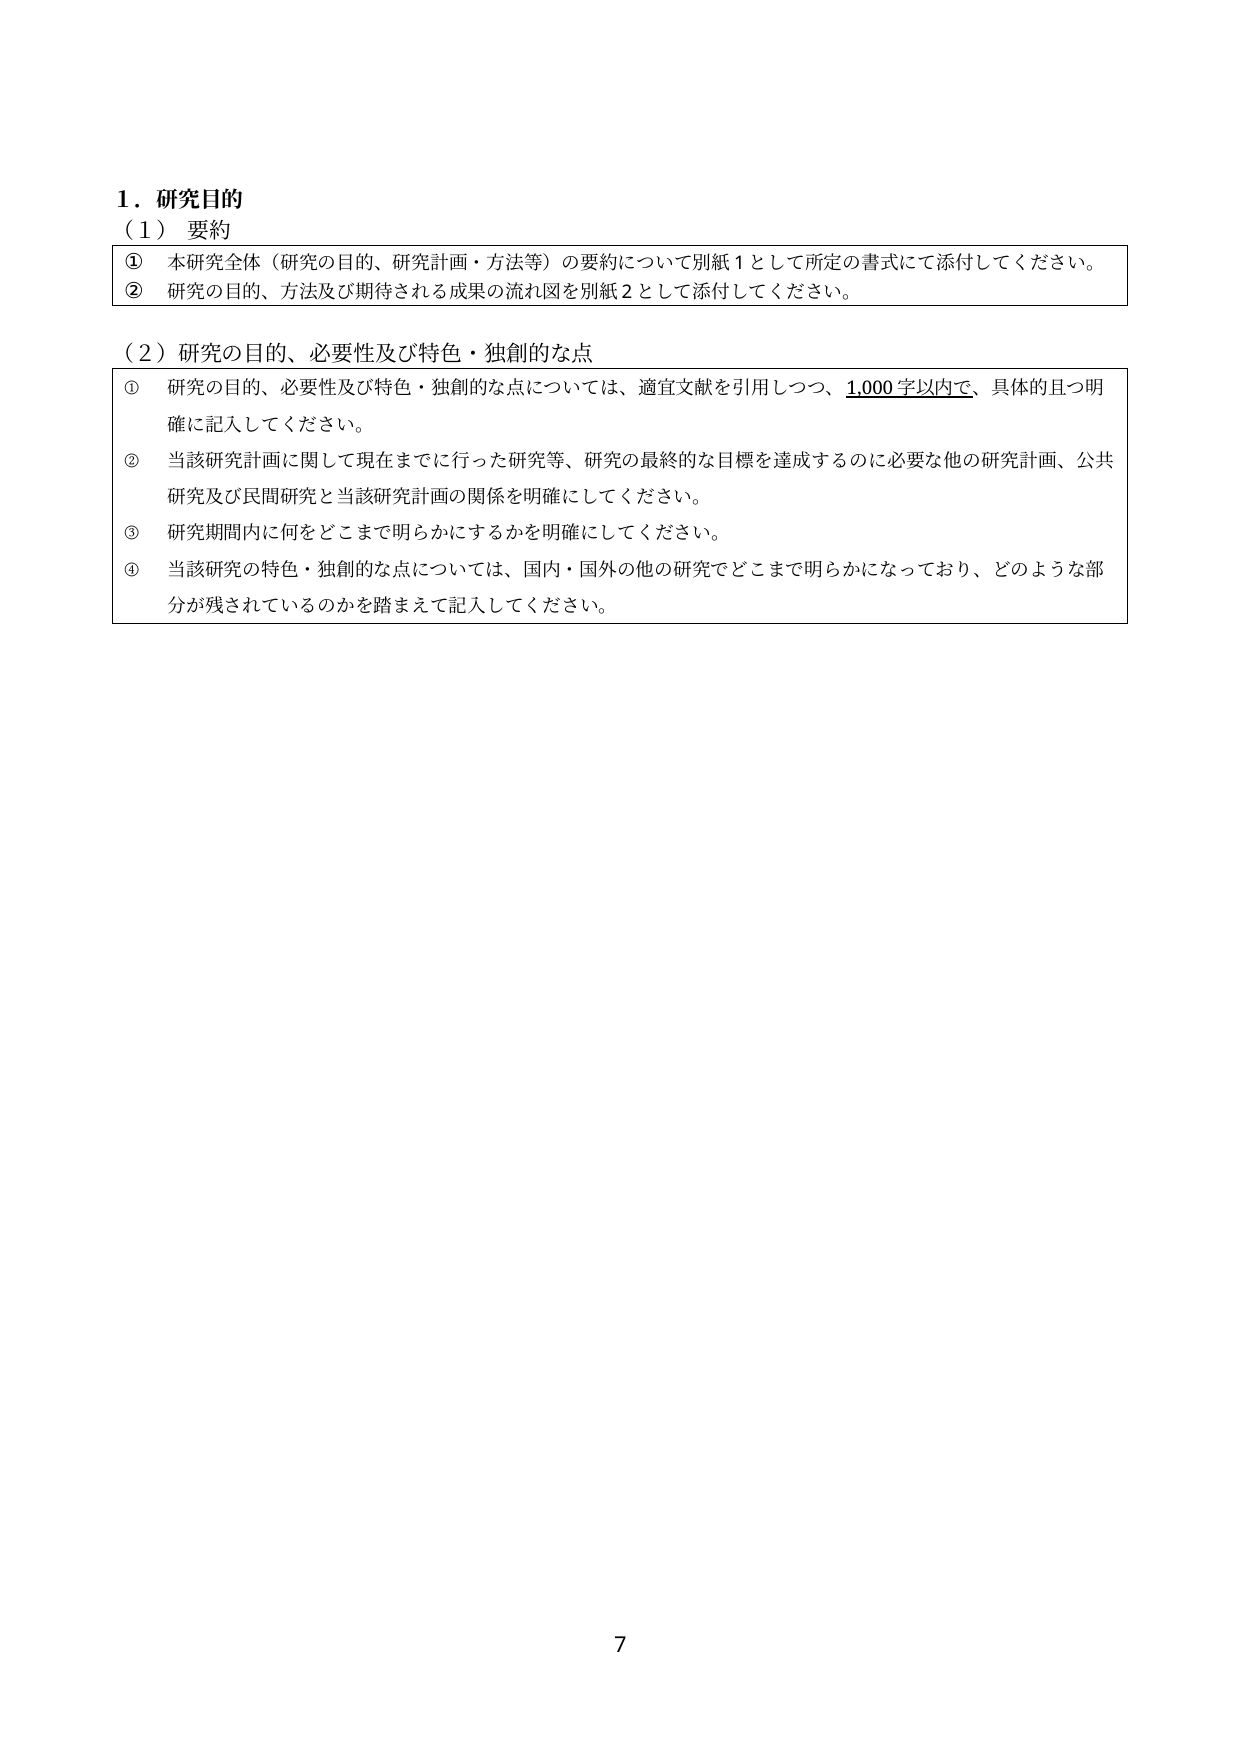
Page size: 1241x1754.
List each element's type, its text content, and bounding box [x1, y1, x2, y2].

table_header 本研究全体（研究の目的、研究計画・方法等）の要約について別紙1として所定の書式にて添付してください。 研究の目的、方法及び期待される成果の流れ図を別紙2として添付してください。 [113, 246, 1127, 305]
table_header 研究の目的、必要性及び特色・独創的な点については、適宜文献を引用しつつ、1,000字以内で、具体的且つ明確に記入してください。 当該研究計画に関して現在までに行った研究等、研究の最終的な目標を達成するのに必要な他の研究計画、公共研究及び民間研究と当該研究計画の関係を明確にしてください。 研究期間内に何をどこまで明らかにするかを明確にしてください。 当該研究の特色・独創的な点については、国内・国外の他の研究でどこまで明らかになっており、どのような部分が残されているのかを踏まえて記入してください。 [113, 369, 1127, 622]
text （２）研究の目的、必要性及び特色・独創的な点 [112, 336, 1128, 368]
text １．研究目的 [112, 182, 1128, 213]
list 要約 [112, 213, 1128, 245]
